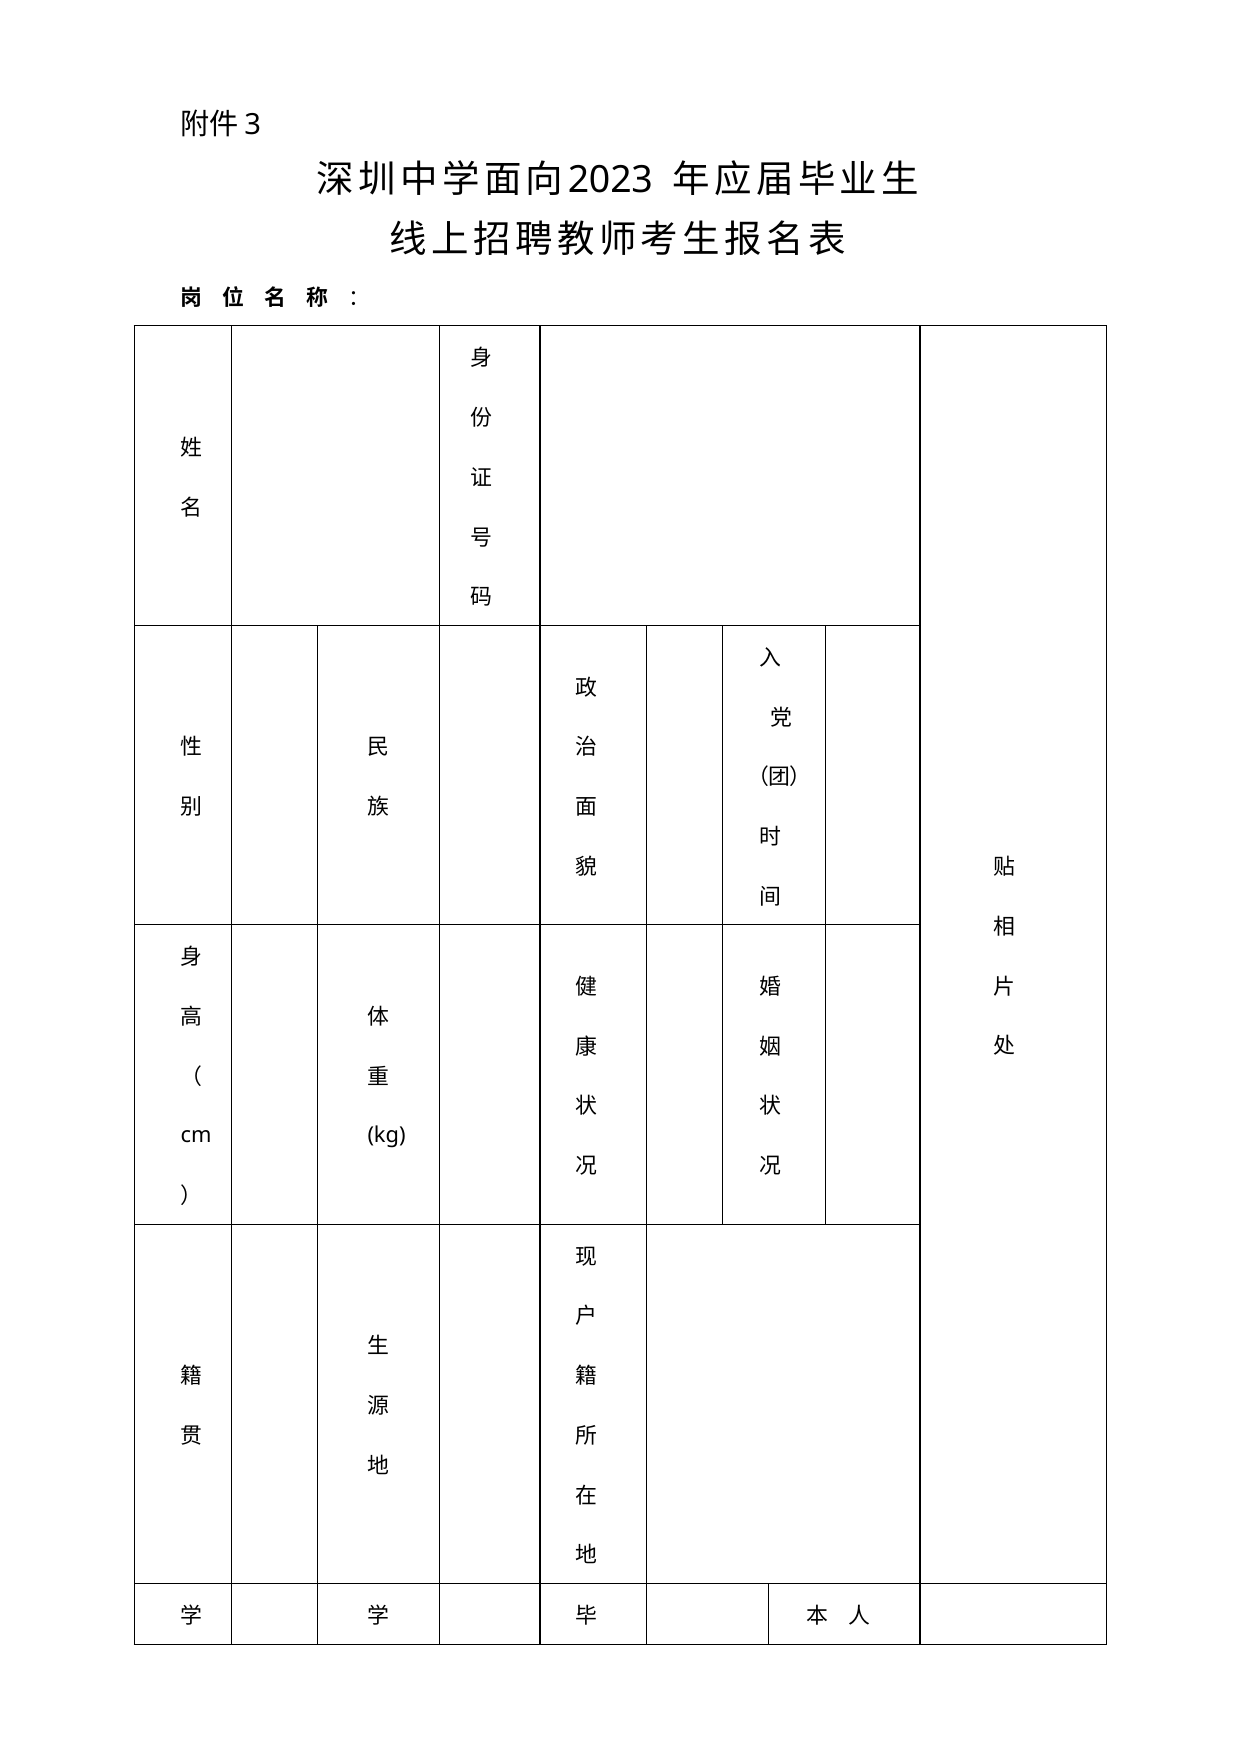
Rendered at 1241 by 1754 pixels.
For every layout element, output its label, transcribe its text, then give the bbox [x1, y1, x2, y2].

table_cell 入党（团） 时间 [723, 626, 825, 924]
text 岗位名称： [180, 266, 1060, 325]
table_cell [647, 626, 722, 924]
table_header 身份证号码 [440, 326, 539, 625]
table_cell [647, 1225, 919, 1583]
table_cell 民族 [318, 626, 439, 924]
table_cell 身高 （cm） [135, 925, 231, 1224]
table_cell 健康 状况 [541, 925, 646, 1224]
table_header [232, 326, 439, 625]
table_cell [440, 1584, 539, 1644]
text 深圳中学面向2023年应届毕业生 [180, 146, 1060, 206]
table_cell 学历 [135, 1584, 231, 1644]
table_cell 籍贯 [135, 1225, 231, 1583]
table_cell [921, 1584, 1106, 1644]
table_cell [440, 626, 539, 924]
table_cell [826, 925, 919, 1224]
table_cell [232, 1225, 317, 1583]
table_cell [232, 626, 317, 924]
text 附件3 [180, 86, 1060, 146]
table_cell [232, 1584, 317, 1644]
table_cell [440, 925, 539, 1224]
table_cell 学位 [318, 1584, 439, 1644]
table_header 姓名 [135, 326, 231, 625]
table_header [541, 326, 919, 625]
table_cell 婚姻 状况 [723, 925, 825, 1224]
table_cell [647, 1584, 768, 1644]
table_cell 本人手机 [769, 1584, 919, 1644]
table_cell 生源地 [318, 1225, 439, 1583]
table_cell [647, 925, 722, 1224]
table_cell 现户籍 所在地 [541, 1225, 646, 1583]
table_cell 毕业 时间 [541, 1584, 646, 1644]
table_cell 体重 (kg) [318, 925, 439, 1224]
table_cell 性别 [135, 626, 231, 924]
table_cell 政治 面貌 [541, 626, 646, 924]
text 线上招聘教师考生报名表 [180, 206, 1060, 266]
table_cell [826, 626, 919, 924]
table_cell [232, 925, 317, 1224]
table_cell [440, 1225, 539, 1583]
table_header 贴 相 片 处 [921, 326, 1106, 1583]
